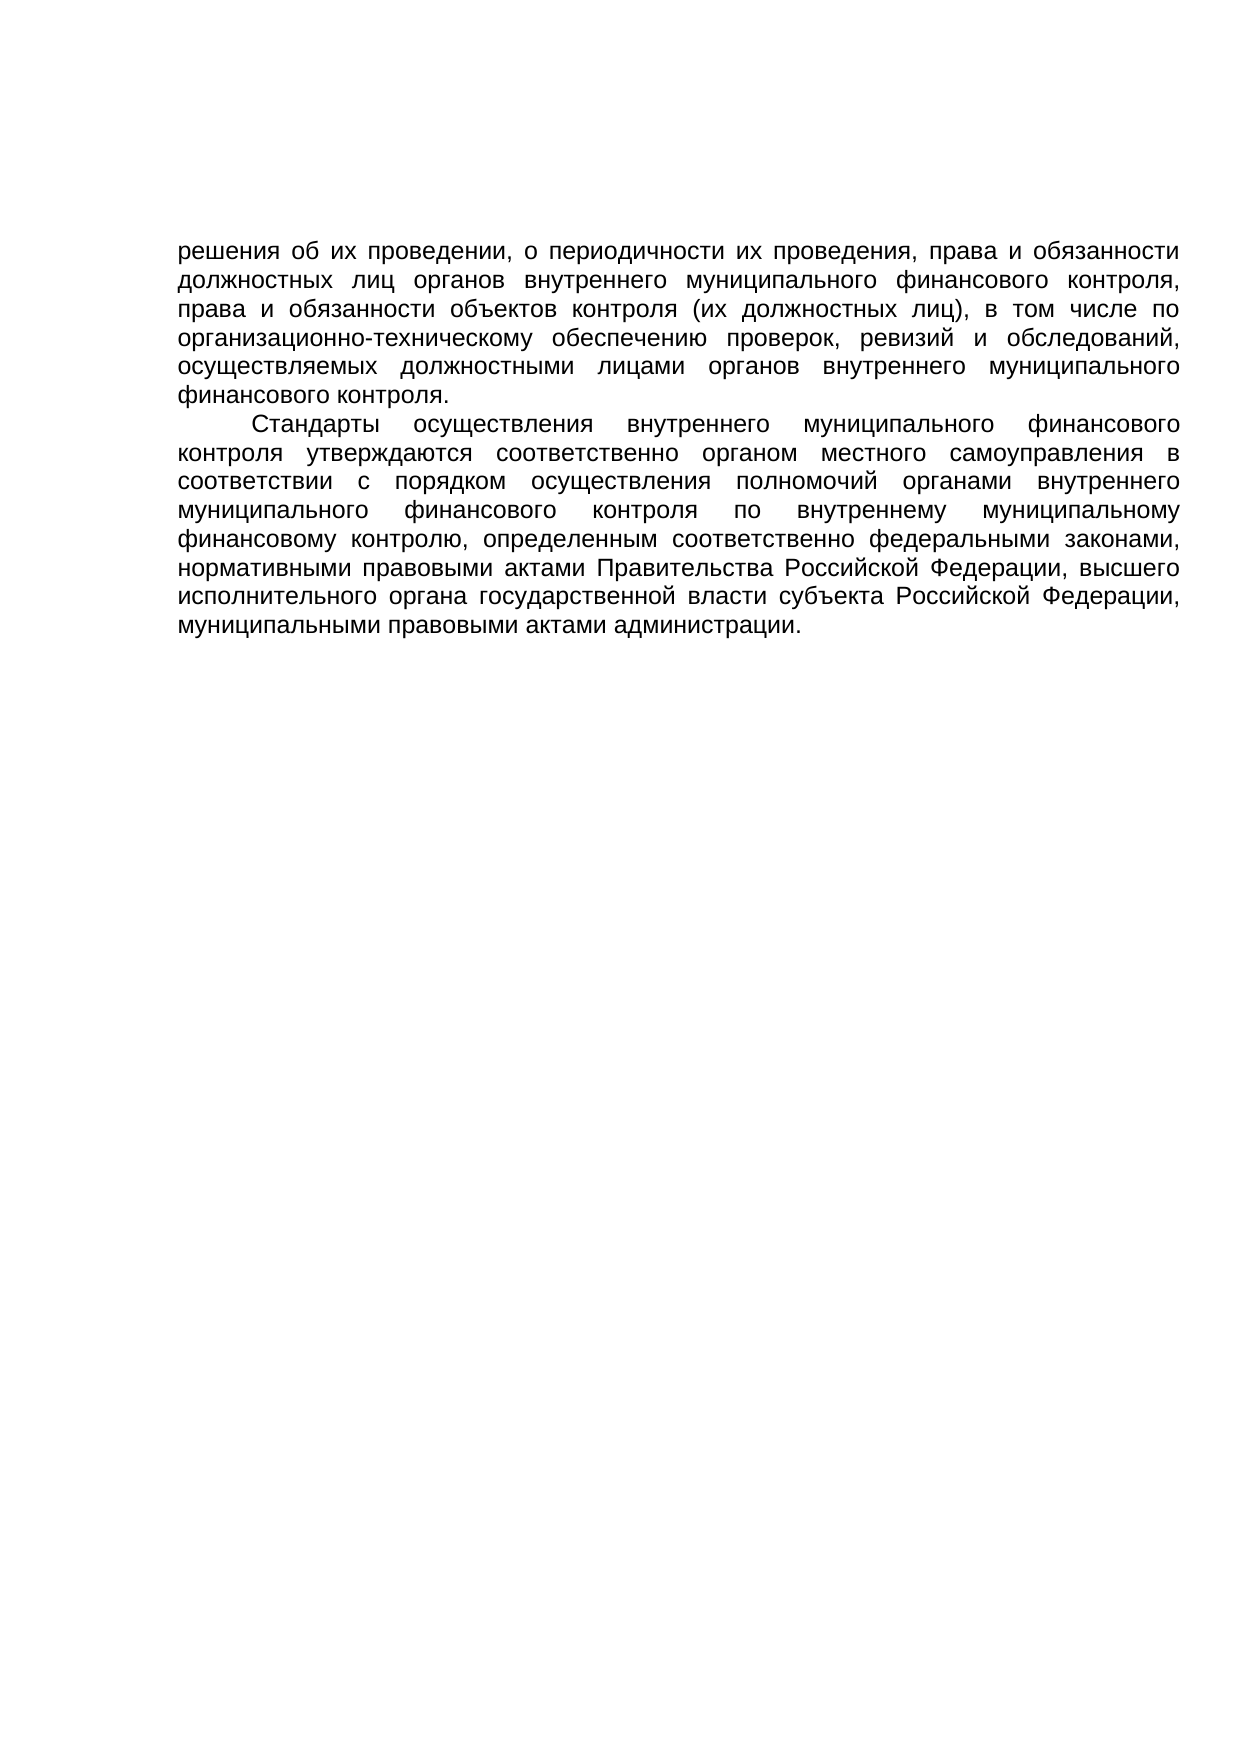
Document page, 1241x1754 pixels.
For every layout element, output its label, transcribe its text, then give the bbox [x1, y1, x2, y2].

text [177, 236, 1181, 409]
text Стандарты осуществления внутреннего муниципального финансового контроля утверждаются соответственно органом местного самоуправления в соответствии с порядком осуществления полномочий органами внутреннего муниципального финансового контроля по внутреннему муниципальному финансовому контролю, определенным соответственно федеральными законами, нормативными правовыми актами Правительства Российской Федерации, высшего исполнительного органа государственной власти субъекта Российской Федерации, муниципальными правовыми актами администрации. [177, 409, 1181, 639]
